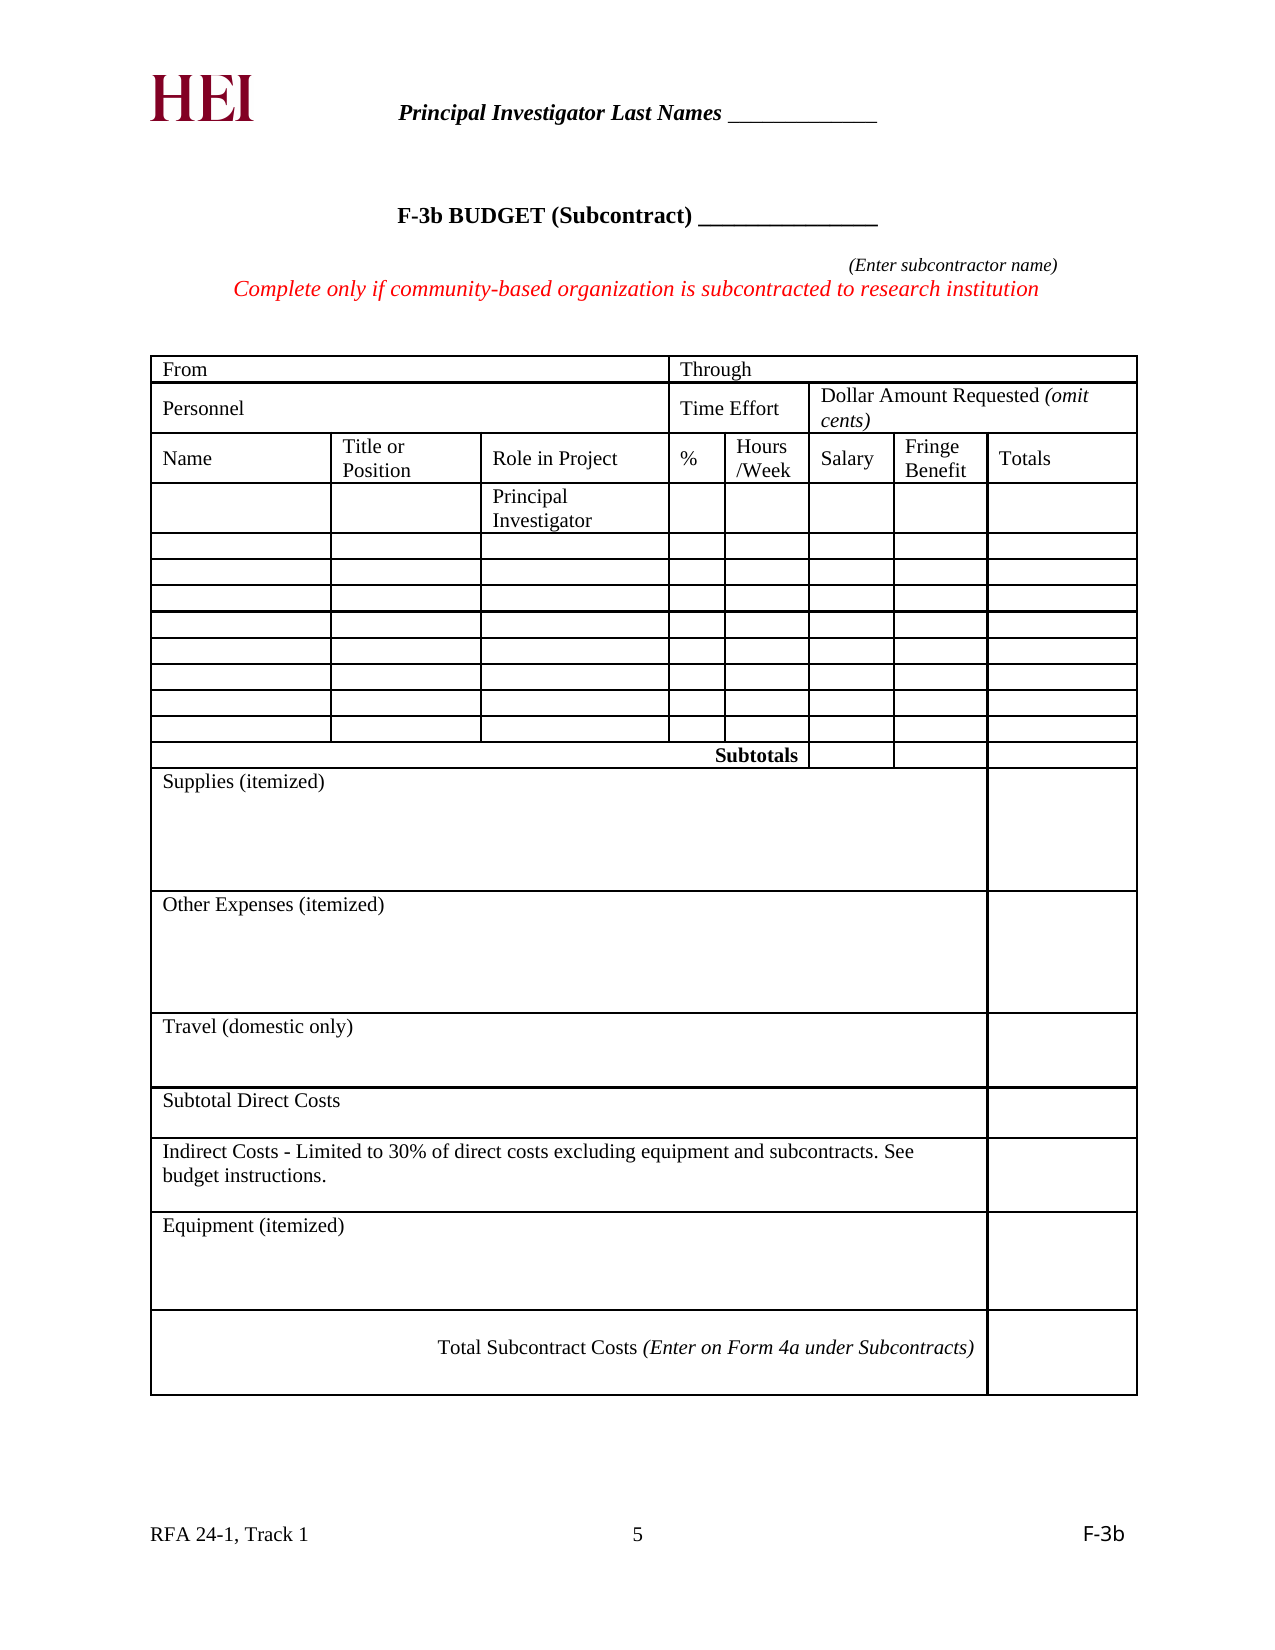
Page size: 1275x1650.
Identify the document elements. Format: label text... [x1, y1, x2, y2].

table_cell [482, 534, 668, 558]
table_cell Fringe Benefit [895, 434, 986, 482]
table_cell [670, 534, 724, 558]
table_cell [989, 1311, 1136, 1393]
table_cell [152, 639, 330, 663]
table_cell [670, 613, 724, 637]
table_cell [810, 560, 893, 584]
table_cell [895, 586, 986, 610]
table_cell [726, 586, 808, 610]
table_cell Other Expenses (itemized) [152, 892, 986, 1012]
table_cell [332, 534, 480, 558]
table_cell [989, 1213, 1136, 1309]
table_cell Personnel [152, 384, 668, 432]
table_cell Indirect Costs - Limited to 30% of direct costs excluding equipment and subcontracts. See budget instructions. [152, 1139, 986, 1211]
table_cell [482, 586, 668, 610]
table_cell Time Effort [670, 384, 808, 432]
table_cell [670, 484, 724, 532]
table_cell [726, 534, 808, 558]
table_cell [989, 691, 1136, 715]
table_cell [810, 639, 893, 663]
table_cell [332, 613, 480, 637]
table_cell [989, 892, 1136, 1012]
table_cell [810, 484, 893, 532]
table_cell [810, 743, 893, 767]
table_cell Name [152, 434, 330, 482]
table_cell Principal Investigator [482, 484, 668, 532]
text F-3b BUDGET (Subcontract) _______________ [150, 201, 1125, 229]
table_cell [726, 613, 808, 637]
table_cell [989, 534, 1136, 558]
table_cell [670, 665, 724, 689]
table_cell [726, 560, 808, 584]
table_cell [482, 665, 668, 689]
table_cell [332, 586, 480, 610]
table_cell [810, 691, 893, 715]
table_cell [152, 613, 330, 637]
table_cell [152, 691, 330, 715]
table_cell [726, 665, 808, 689]
table_cell Travel (domestic only) [152, 1014, 986, 1086]
table_cell [895, 717, 986, 741]
table_cell [152, 717, 330, 741]
table_cell [989, 665, 1136, 689]
table_cell [482, 717, 668, 741]
table_cell [332, 639, 480, 663]
table_cell Equipment (itemized) [152, 1213, 986, 1309]
table_cell [989, 717, 1136, 741]
table_cell Title or Position [332, 434, 480, 482]
table_cell [152, 665, 330, 689]
table_cell Role in Project [482, 434, 668, 482]
table_cell [152, 484, 330, 532]
table_cell [989, 1089, 1136, 1137]
table_cell [989, 1014, 1136, 1086]
table_cell [810, 613, 893, 637]
table_header Through [670, 357, 1136, 381]
table_cell [810, 534, 893, 558]
table_cell [810, 586, 893, 610]
table_cell Subtotal Direct Costs [152, 1089, 986, 1137]
table_cell [482, 613, 668, 637]
table_cell [810, 717, 893, 741]
table_cell [726, 691, 808, 715]
table_cell [989, 613, 1136, 637]
table_cell [989, 560, 1136, 584]
table_cell [152, 586, 330, 610]
table_cell [989, 484, 1136, 532]
table_cell Hours /Week [726, 434, 808, 482]
table_cell [726, 639, 808, 663]
table_cell Salary [810, 434, 893, 482]
table_cell Total Subcontract Costs (Enter on Form 4a under Subcontracts) [152, 1311, 986, 1393]
text (Enter subcontractor name) [150, 254, 1059, 275]
table_cell [810, 665, 893, 689]
table_cell [670, 691, 724, 715]
table_cell [332, 717, 480, 741]
table_cell [989, 743, 1136, 767]
table_cell [726, 717, 808, 741]
table_cell [670, 717, 724, 741]
table_cell [989, 586, 1136, 610]
table_cell [152, 534, 330, 558]
table_cell % [670, 434, 724, 482]
table_cell [989, 769, 1136, 890]
table_cell [670, 639, 724, 663]
table_cell [152, 560, 330, 584]
text Complete only if community-based organization is subcontracted to research institution [150, 275, 1125, 302]
table_cell [895, 743, 986, 767]
table_cell Dollar Amount Requested (omit cents) [810, 384, 1136, 432]
table_cell [670, 560, 724, 584]
table_cell Subtotals [152, 743, 808, 767]
table_cell [895, 560, 986, 584]
table_cell [482, 560, 668, 584]
table_cell [726, 484, 808, 532]
table_cell [989, 639, 1136, 663]
table_cell [895, 534, 986, 558]
table_cell [670, 586, 724, 610]
table_cell [332, 691, 480, 715]
table_cell [332, 560, 480, 584]
picture [150, 75, 254, 121]
table_cell [332, 665, 480, 689]
table_cell [895, 484, 986, 532]
table_cell [895, 691, 986, 715]
table_cell [895, 613, 986, 637]
table_cell [482, 691, 668, 715]
table_cell [332, 484, 480, 532]
table_header From [152, 357, 668, 381]
table_cell [989, 1139, 1136, 1211]
table_cell [895, 639, 986, 663]
table_cell Totals [989, 434, 1136, 482]
table_cell Supplies (itemized) [152, 769, 986, 890]
table_cell [482, 639, 668, 663]
table_cell [895, 665, 986, 689]
